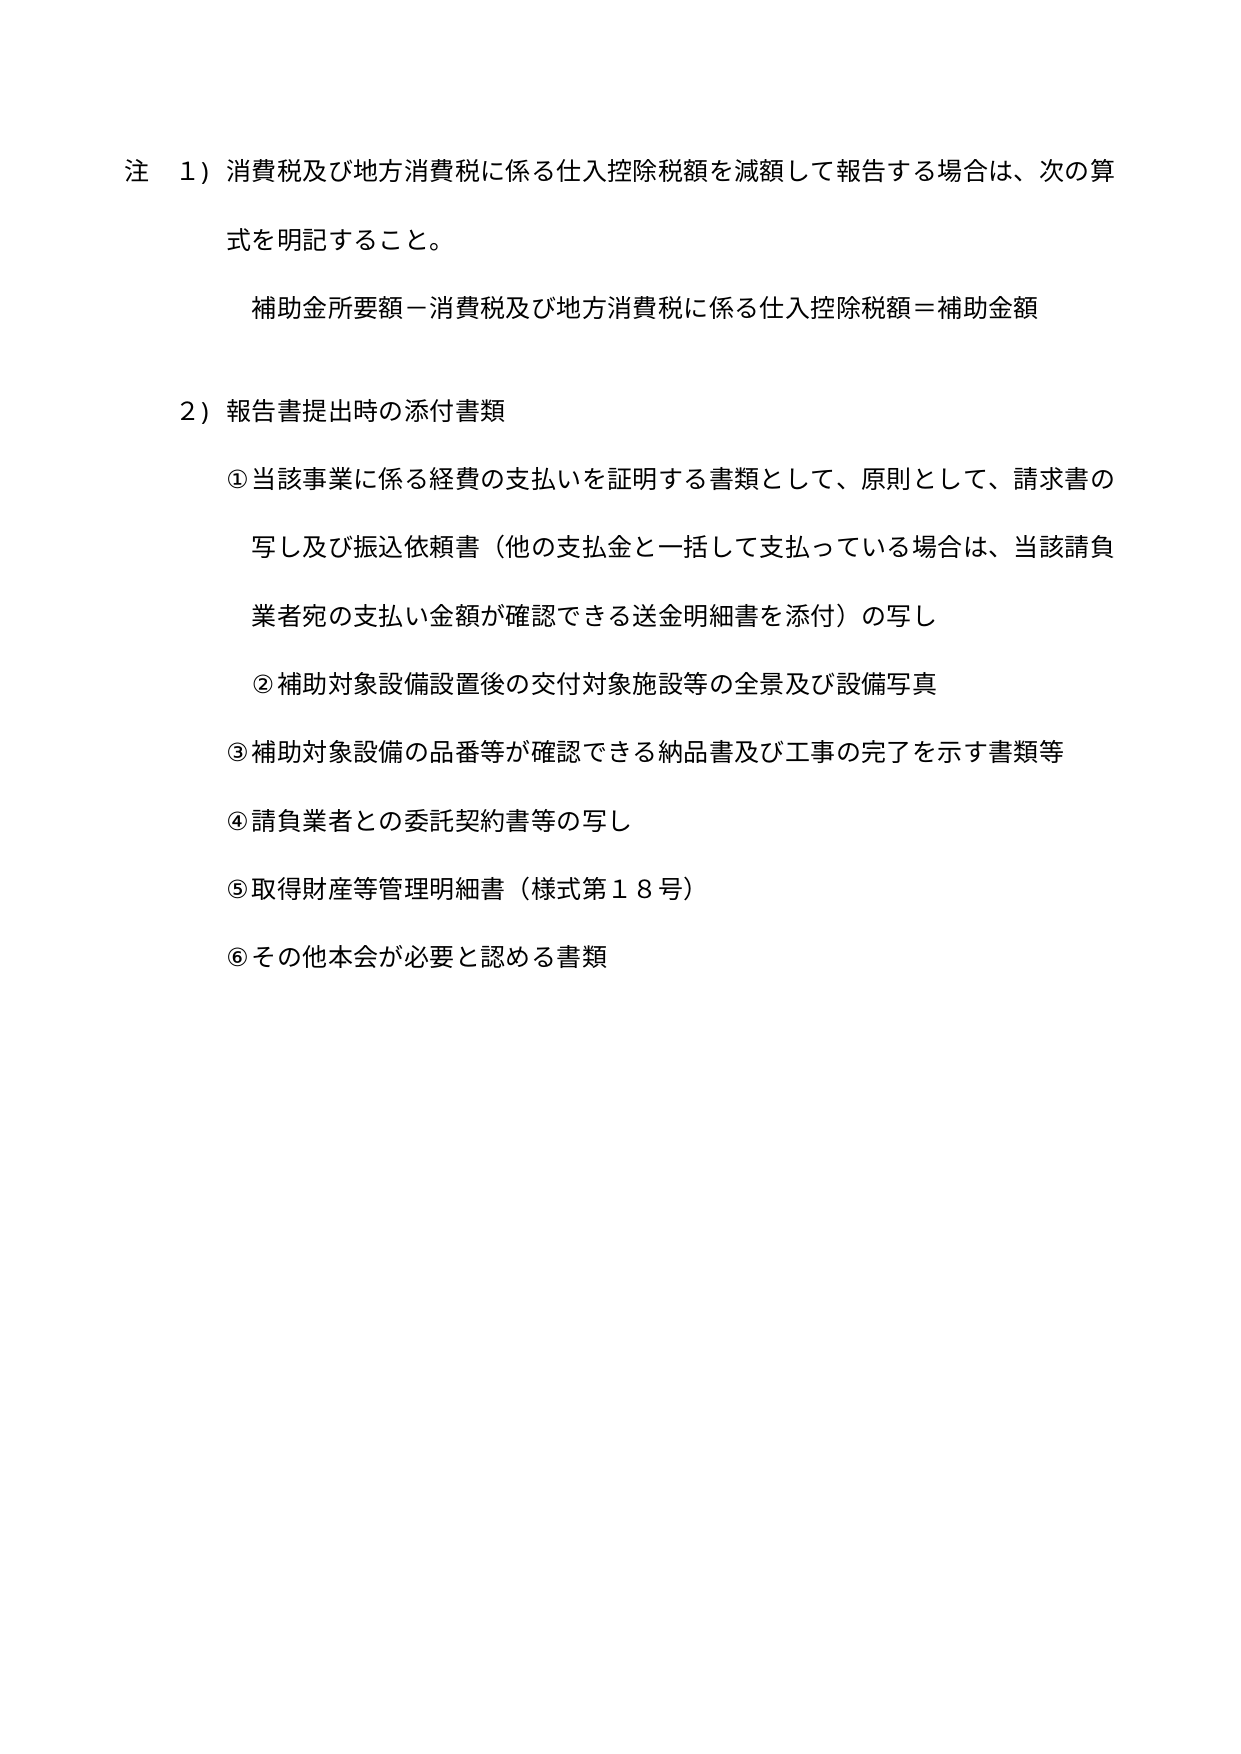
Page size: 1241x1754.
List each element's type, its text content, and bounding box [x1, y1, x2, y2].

text ①当該事業に係る経費の支払いを証明する書類として、原則として、請求書の写し及び振込依頼書（他の支払金と一括して支払っている場合は、当該請負業者宛の支払い金額が確認できる送金明細書を添付）の写し [220, 443, 1116, 648]
text ③補助対象設備の品番等が確認できる納品書及び工事の完了を示す書類等 [124, 717, 1116, 785]
text 注 １)消費税及び地方消費税に係る仕入控除税額を減額して報告する場合は、次の算式を明記すること。 [124, 136, 1116, 272]
text ④請負業者との委託契約書等の写し [124, 785, 1116, 853]
text ②補助対象設備設置後の交付対象施設等の全景及び設備写真 [124, 648, 1116, 717]
text ⑥その他本会が必要と認める書類 [124, 922, 1116, 990]
text ⑤取得財産等管理明細書（様式第１８号） [124, 853, 1116, 922]
text ２)報告書提出時の添付書類 [124, 375, 1116, 443]
text 補助金所要額－消費税及び地方消費税に係る仕入控除税額＝補助金額 [226, 272, 1116, 341]
